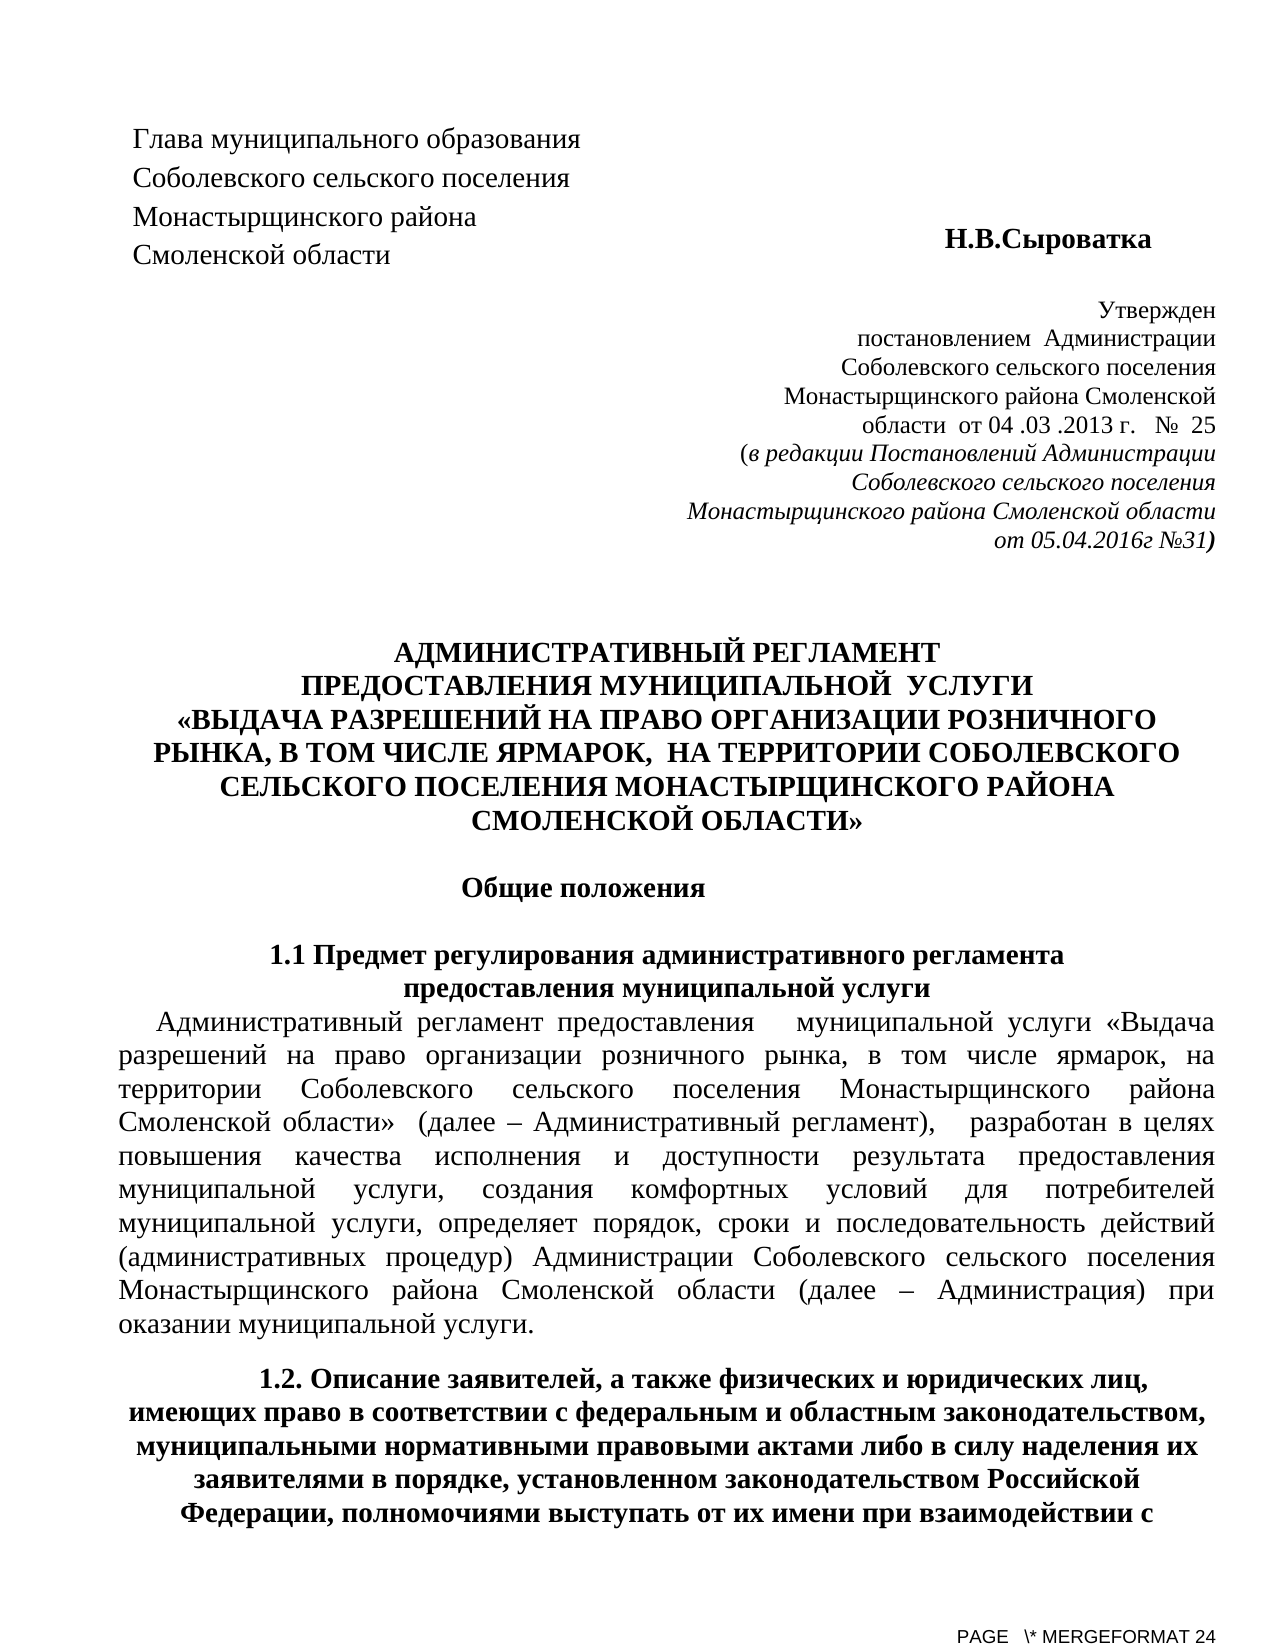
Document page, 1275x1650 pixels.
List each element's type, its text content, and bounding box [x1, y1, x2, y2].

text Соболевского сельского поселения [123, 467, 1216, 496]
text ПРЕДОСТАВЛЕНИЯ МУНИЦИПАЛЬНОЙ УСЛУГИ [118, 668, 1216, 702]
text (в редакции Постановлений Администрации [487, 438, 1216, 467]
text 1.1 Предмет регулирования административного регламента [118, 937, 1216, 970]
text «ВЫДАЧА РАЗРЕШЕНИЙ НА ПРАВО ОРГАНИЗАЦИИ РОЗНИЧНОГО РЫНКА, В ТОМ ЧИСЛЕ ЯРМАРОК, НА ТЕРРИТОРИИ СОБОЛЕВСКОГО СЕЛЬСКОГО ПОСЕЛЕНИЯ МОНАСТЫРЩИНСКОГО РАЙОНА СМОЛЕНСКОЙ ОБЛАСТИ» [118, 702, 1216, 836]
text Утвержден [118, 118, 1216, 323]
text Общие положения [118, 870, 1216, 903]
text Административный регламент предоставления муниципальной услуги «Выдача разрешений на право организации розничного рынка, в том числе ярмарок, на территории Соболевского сельского поселения Монастырщинского района Смоленской области» (далее – Административный регламент), разработан в целях повышения качества исполнения и доступности результата предоставления муниципальной услуги, создания комфортных условий для потребителей муниципальной услуги, определяет порядок, сроки и последовательность действий (административных процедур) Администрации Соболевского сельского поселения Монастырщинского района Смоленской области (далее – Администрация) при оказании муниципальной услуги. [118, 1004, 1216, 1339]
text постановлением Администрации [118, 323, 1216, 352]
text АДМИНИСТРАТИВНЫЙ РЕГЛАМЕНТ [118, 635, 1216, 668]
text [118, 1361, 1216, 1529]
table_header Глава муниципального образования Соболевского сельского поселения Монастырщинского района Смоленской области [121, 122, 670, 274]
text Монастырщинского района Смоленской [487, 381, 1216, 410]
text Соболевского сельского поселения [487, 352, 1216, 381]
table_header Н.В.Сыроватка [670, 122, 1207, 274]
text предоставления муниципальной услуги [118, 970, 1216, 1004]
text Монастырщинского района Смоленской области [123, 496, 1216, 525]
text области от 04 .03 .2013 г. № 25 [487, 410, 1216, 438]
text от 05.04.2016г №31) [123, 525, 1216, 553]
